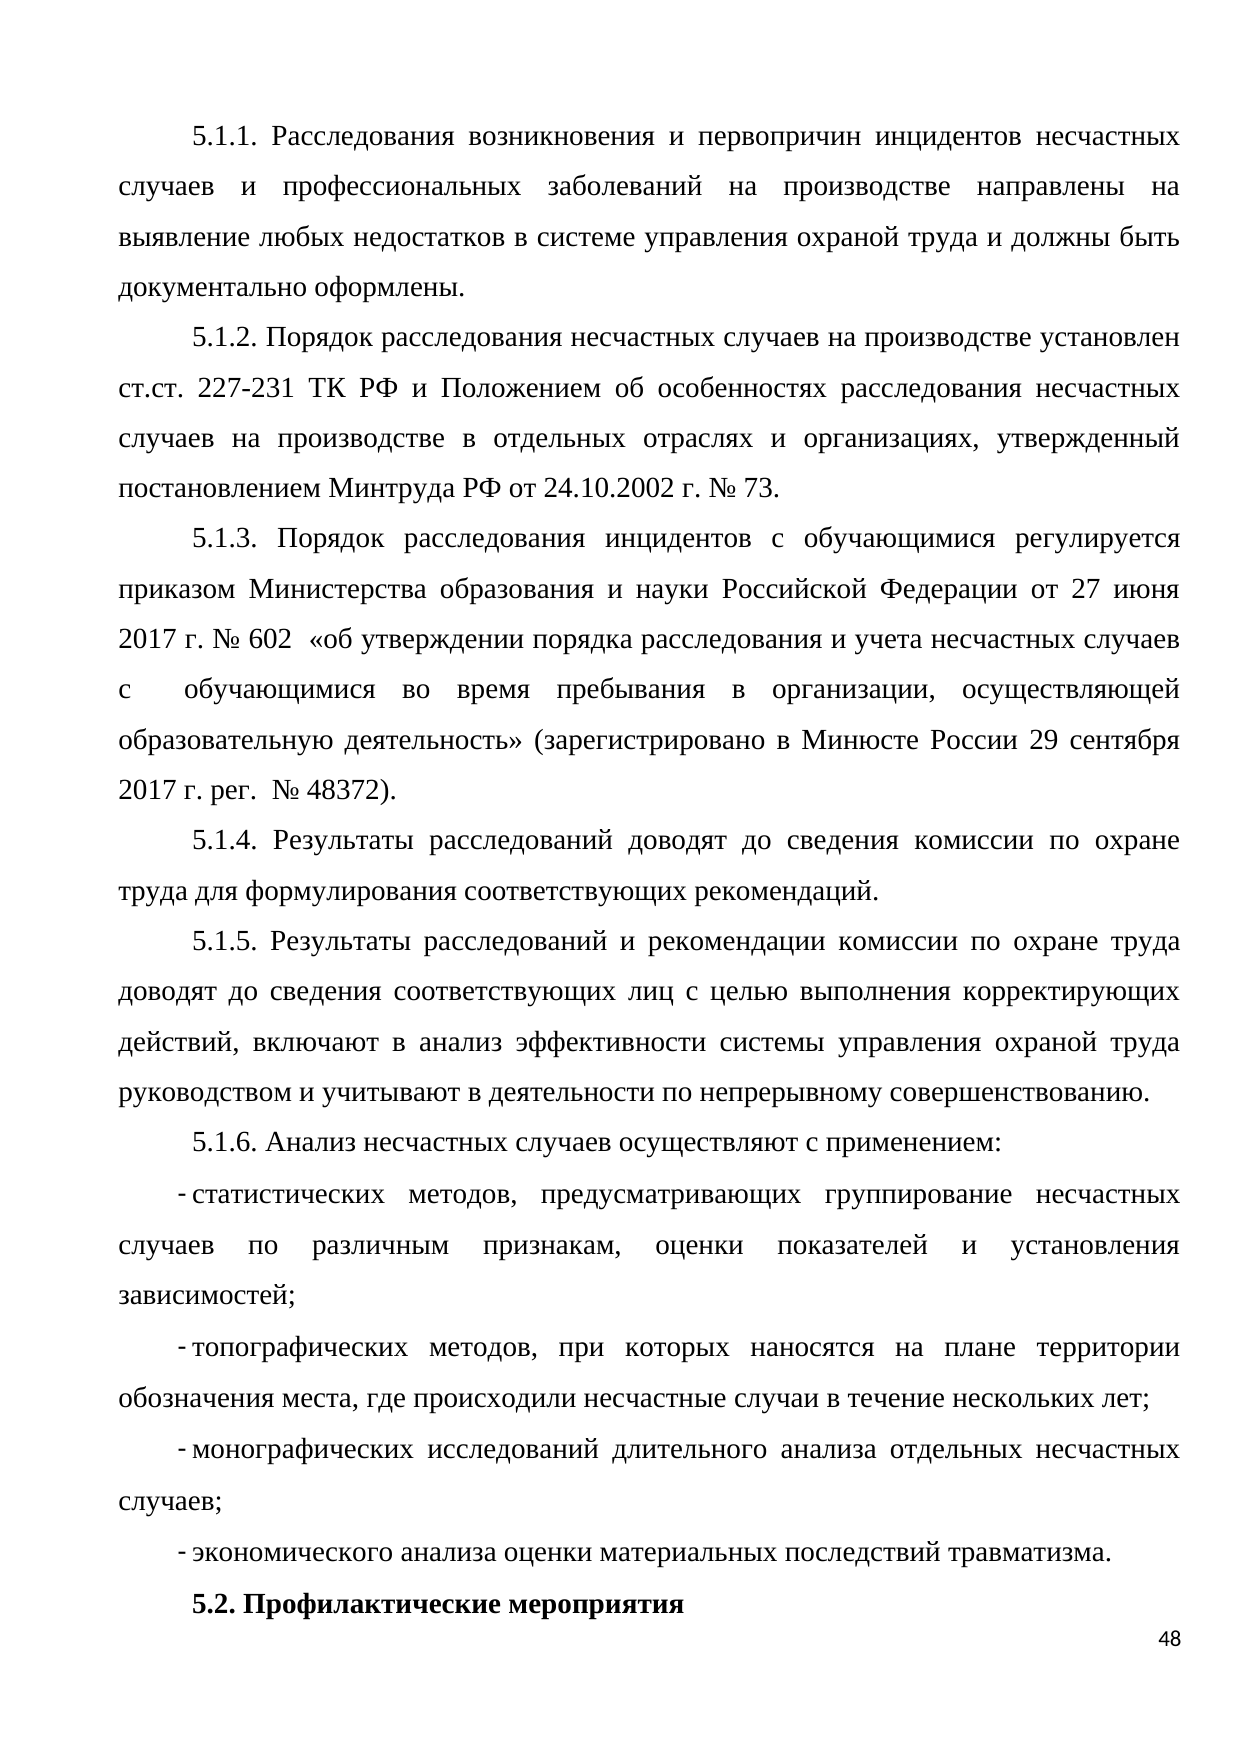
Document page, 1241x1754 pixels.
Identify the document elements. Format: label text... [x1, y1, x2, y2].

text 5.1.1. Расследования возникновения и первопричин инцидентов несчастных случаев и профессиональных заболеваний на производстве направлены на выявление любых недостатков в системе управления охраной труда и должны быть документально оформлены. [118, 118, 1181, 303]
list топографических методов, при которых наносятся на плане территории обозначения места, где происходили несчастные случаи в течение нескольких лет; [118, 1328, 1181, 1414]
text 5.1.5. Результаты расследований и рекомендации комиссии по охране труда доводят до сведения соответствующих лиц с целью выполнения корректирующих действий, включают в анализ эффективности системы управления охраной труда руководством и учитывают в деятельности по непрерывному совершенствованию. [118, 923, 1181, 1108]
text 5.2. Профилактические мероприятия [118, 1587, 1181, 1620]
list монографических исследований длительного анализа отдельных несчастных случаев; [118, 1430, 1181, 1516]
text 5.1.2. Порядок расследования несчастных случаев на производстве установлен ст.ст. 227-231 ТК РФ и Положением об особенностях расследования несчастных случаев на производстве в отдельных отраслях и организациях, утвержденный постановлением Минтруда РФ от 24.10.2002 г. № 73. [118, 319, 1181, 504]
text 5.1.3. Порядок расследования инцидентов с обучающимися регулируется приказом Министерства образования и науки Российской Федерации от 27 июня 2017 г. № 602 «об утверждении порядка расследования и учета несчастных случаев с обучающимися во время пребывания в организации, осуществляющей образовательную деятельность» (зарегистрировано в Минюсте России 29 сентября 2017 г. рег. № 48372). [118, 521, 1181, 806]
text 5.1.4. Результаты расследований доводят до сведения комиссии по охране труда для формулирования соответствующих рекомендаций. [118, 822, 1181, 906]
list статистических методов, предусматривающих группирование несчастных случаев по различным признакам, оценки показателей и установления зависимостей; [118, 1175, 1181, 1311]
text 5.1.6. Анализ несчастных случаев осуществляют с применением: [118, 1124, 1181, 1158]
list экономического анализа оценки материальных последствий травматизма. [118, 1533, 1181, 1569]
